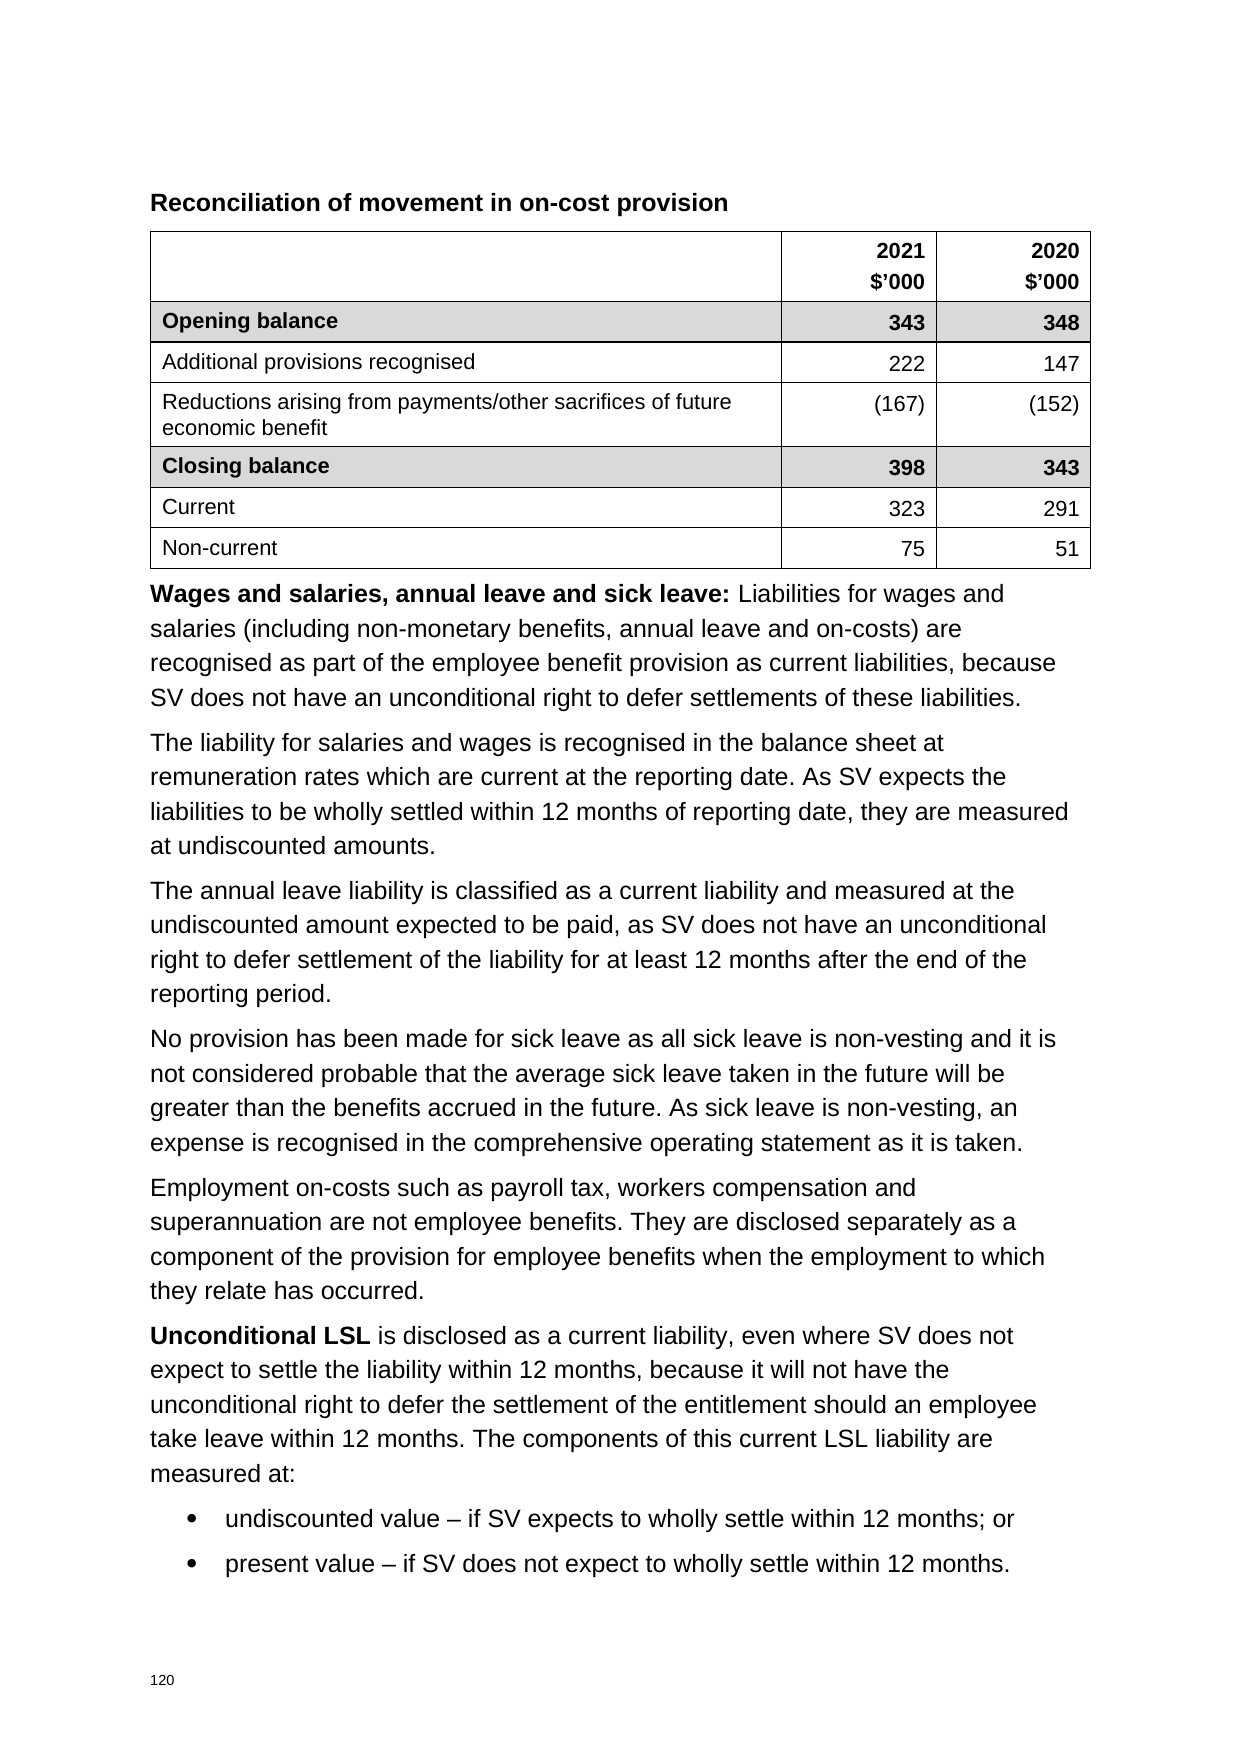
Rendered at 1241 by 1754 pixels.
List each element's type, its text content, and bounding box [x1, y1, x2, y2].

table_cell 291 [937, 488, 1090, 527]
table_cell 51 [937, 528, 1090, 568]
text Reconciliation of movement in on-cost provision [150, 188, 1090, 216]
text Wages and salaries, annual leave and sick leave: Liabilities for wages and salaries (including non-monetary benefits, annual leave and on-costs) are recognised as part of the employee benefit provision as current liabilities, because SV does not have an unconditional right to defer settlements of these liabilities. [150, 579, 1090, 711]
table_header 2021 $’000 [782, 232, 936, 301]
text No provision has been made for sick leave as all sick leave is non-vesting and it is not considered probable that the average sick leave taken in the future will be greater than the benefits accrued in the future. As sick leave is non-vesting, an expense is recognised in the comprehensive operating statement as it is taken. [150, 1024, 1090, 1156]
table_cell 343 [782, 302, 936, 341]
table_cell Non-current [151, 528, 781, 568]
table_cell 348 [937, 302, 1090, 341]
table_cell 75 [782, 528, 936, 568]
text The annual leave liability is classified as a current liability and measured at the undiscounted amount expected to be paid, as SV does not have an unconditional right to defer settlement of the liability for at least 12 months after the end of the reporting period. [150, 876, 1090, 1008]
list present value – if SV does not expect to wholly settle within 12 months. [187, 1549, 1090, 1578]
table_cell 343 [937, 447, 1090, 487]
text Employment on-costs such as payroll tax, workers compensation and superannuation are not employee benefits. They are disclosed separately as a component of the provision for employee benefits when the employment to which they relate has occurred. [150, 1173, 1090, 1305]
table_cell 398 [782, 447, 936, 487]
text The liability for salaries and wages is recognised in the balance sheet at remuneration rates which are current at the reporting date. As SV expects the liabilities to be wholly settled within 12 months of reporting date, they are measured at undiscounted amounts. [150, 728, 1090, 860]
table_cell 323 [782, 488, 936, 527]
table_cell Current [151, 488, 781, 527]
list undiscounted value – if SV expects to wholly settle within 12 months; or [187, 1504, 1090, 1533]
table_cell Opening balance [151, 302, 781, 341]
table_header 2020 $’000 [937, 232, 1090, 301]
table_cell Closing balance [151, 447, 781, 487]
table_cell Reductions arising from payments/other sacrifices of future economic benefit [151, 383, 781, 446]
table_cell (167) [782, 383, 936, 446]
text Unconditional LSL is disclosed as a current liability, even where SV does not expect to settle the liability within 12 months, because it will not have the unconditional right to defer the settlement of the entitlement should an employee take leave within 12 months. The components of this current LSL liability are measured at: [150, 1321, 1090, 1488]
table_cell 147 [937, 343, 1090, 382]
table_cell 222 [782, 343, 936, 382]
table_cell (152) [937, 383, 1090, 446]
table_header [151, 232, 781, 301]
table_cell Additional provisions recognised [151, 343, 781, 382]
